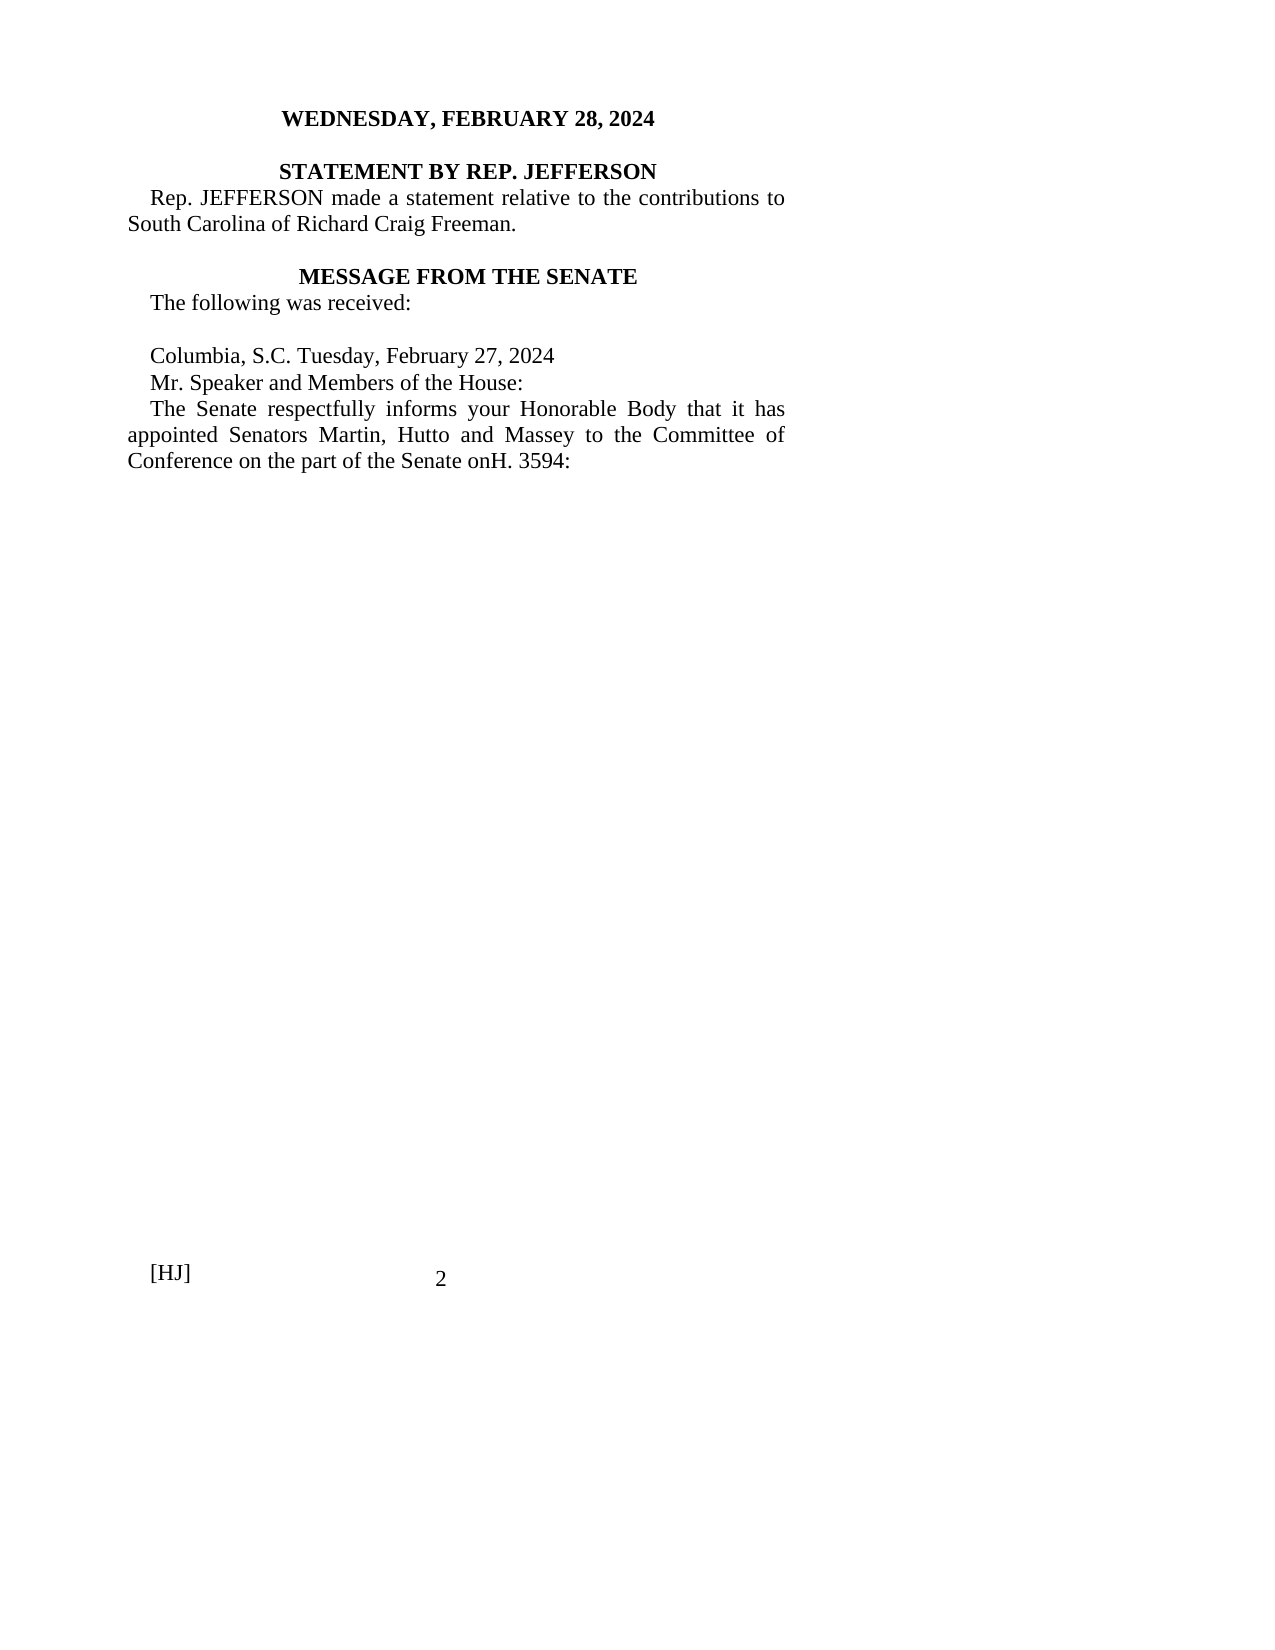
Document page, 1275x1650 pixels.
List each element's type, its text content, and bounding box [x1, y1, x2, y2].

text Columbia, S.C. Tuesday, February 27, 2024 [127, 342, 786, 368]
text Mr. Speaker and Members of the House: [127, 368, 786, 395]
text MESSAGE FROM THE SENATE [127, 263, 786, 289]
text Rep. JEFFERSON made a statement relative to the contributions to South Carolina of Richard Craig Freeman. [127, 184, 786, 237]
text STATEMENT BY REP. JEFFERSON [127, 158, 786, 184]
text The Senate respectfully informs your Honorable Body that it has appointed Senators Martin, Hutto and Massey to the Committee of Conference on the part of the Senate onH. 3594: [127, 395, 786, 474]
text The following was received: [127, 289, 786, 316]
